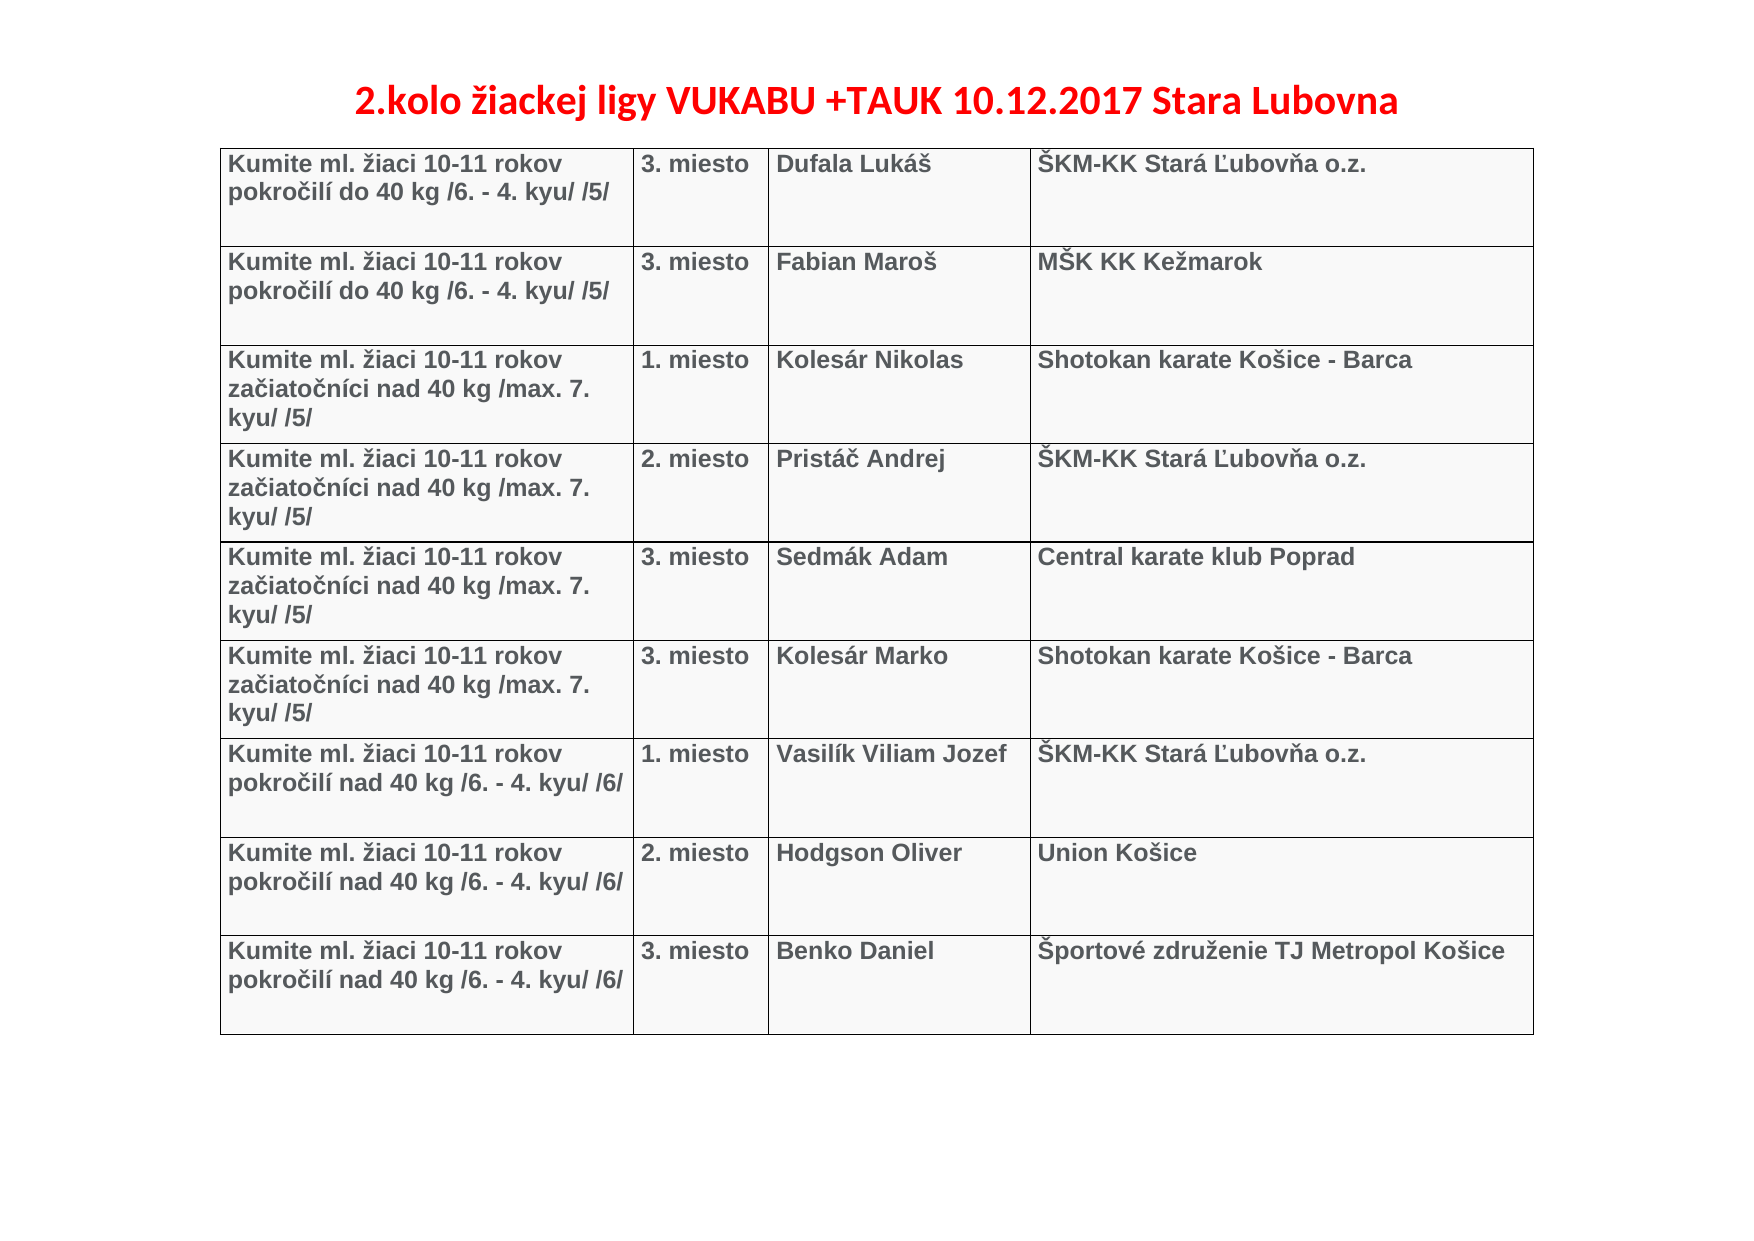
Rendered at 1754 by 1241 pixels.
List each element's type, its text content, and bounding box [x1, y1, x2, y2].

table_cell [221, 149, 633, 246]
table_cell Hodgson Oliver [769, 838, 1030, 935]
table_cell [221, 838, 633, 935]
table_cell 3. miesto [634, 149, 768, 246]
table_cell Športové združenie TJ Metropol Košice [1031, 936, 1533, 1033]
table_cell Sedmák Adam [769, 543, 1030, 640]
table_cell 3. miesto [634, 247, 768, 344]
table_cell 3. miesto [634, 641, 768, 738]
table_cell 2. miesto [634, 444, 768, 541]
table_cell Shotokan karate Košice - Barca [1031, 346, 1533, 443]
table_cell Pristáč Andrej [769, 444, 1030, 541]
table_cell ŠKM-KK Stará Ľubovňa o.z. [1031, 739, 1533, 837]
table_cell Union Košice [1031, 838, 1533, 935]
table_cell 1. miesto [634, 739, 768, 837]
table_cell 1. miesto [634, 346, 768, 443]
table_cell 3. miesto [634, 543, 768, 640]
table_cell 2. miesto [634, 838, 768, 935]
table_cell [221, 936, 633, 1033]
table_cell Kumite ml. žiaci 10-11 rokov začiatočníci nad 40 kg /max. 7. kyu/ /5/ [221, 641, 633, 738]
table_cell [221, 247, 633, 344]
table_cell Central karate klub Poprad [1031, 543, 1533, 640]
table_cell ŠKM-KK Stará Ľubovňa o.z. [1031, 444, 1533, 541]
table_cell Shotokan karate Košice - Barca [1031, 641, 1533, 738]
table_cell Kumite ml. žiaci 10-11 rokov začiatočníci nad 40 kg /max. 7. kyu/ /5/ [221, 346, 633, 443]
table_cell Benko Daniel [769, 936, 1030, 1033]
table_cell Kumite ml. žiaci 10-11 rokov pokročilí nad 40 kg /6. - 4. kyu/ /6/ [221, 739, 633, 837]
table_cell 3. miesto [634, 936, 768, 1033]
table_cell ŠKM-KK Stará Ľubovňa o.z. [1031, 149, 1533, 246]
table_cell Kumite ml. žiaci 10-11 rokov začiatočníci nad 40 kg /max. 7. kyu/ /5/ [221, 444, 633, 541]
table_cell Vasilík Viliam Jozef [769, 739, 1030, 837]
table_cell MŠK KK Kežmarok [1031, 247, 1533, 344]
table_cell Kolesár Marko [769, 641, 1030, 738]
table_cell Dufala Lukáš [769, 149, 1030, 246]
table_cell Kumite ml. žiaci 10-11 rokov začiatočníci nad 40 kg /max. 7. kyu/ /5/ [221, 543, 633, 640]
table_cell Kolesár Nikolas [769, 346, 1030, 443]
table_cell Fabian Maroš [769, 247, 1030, 344]
